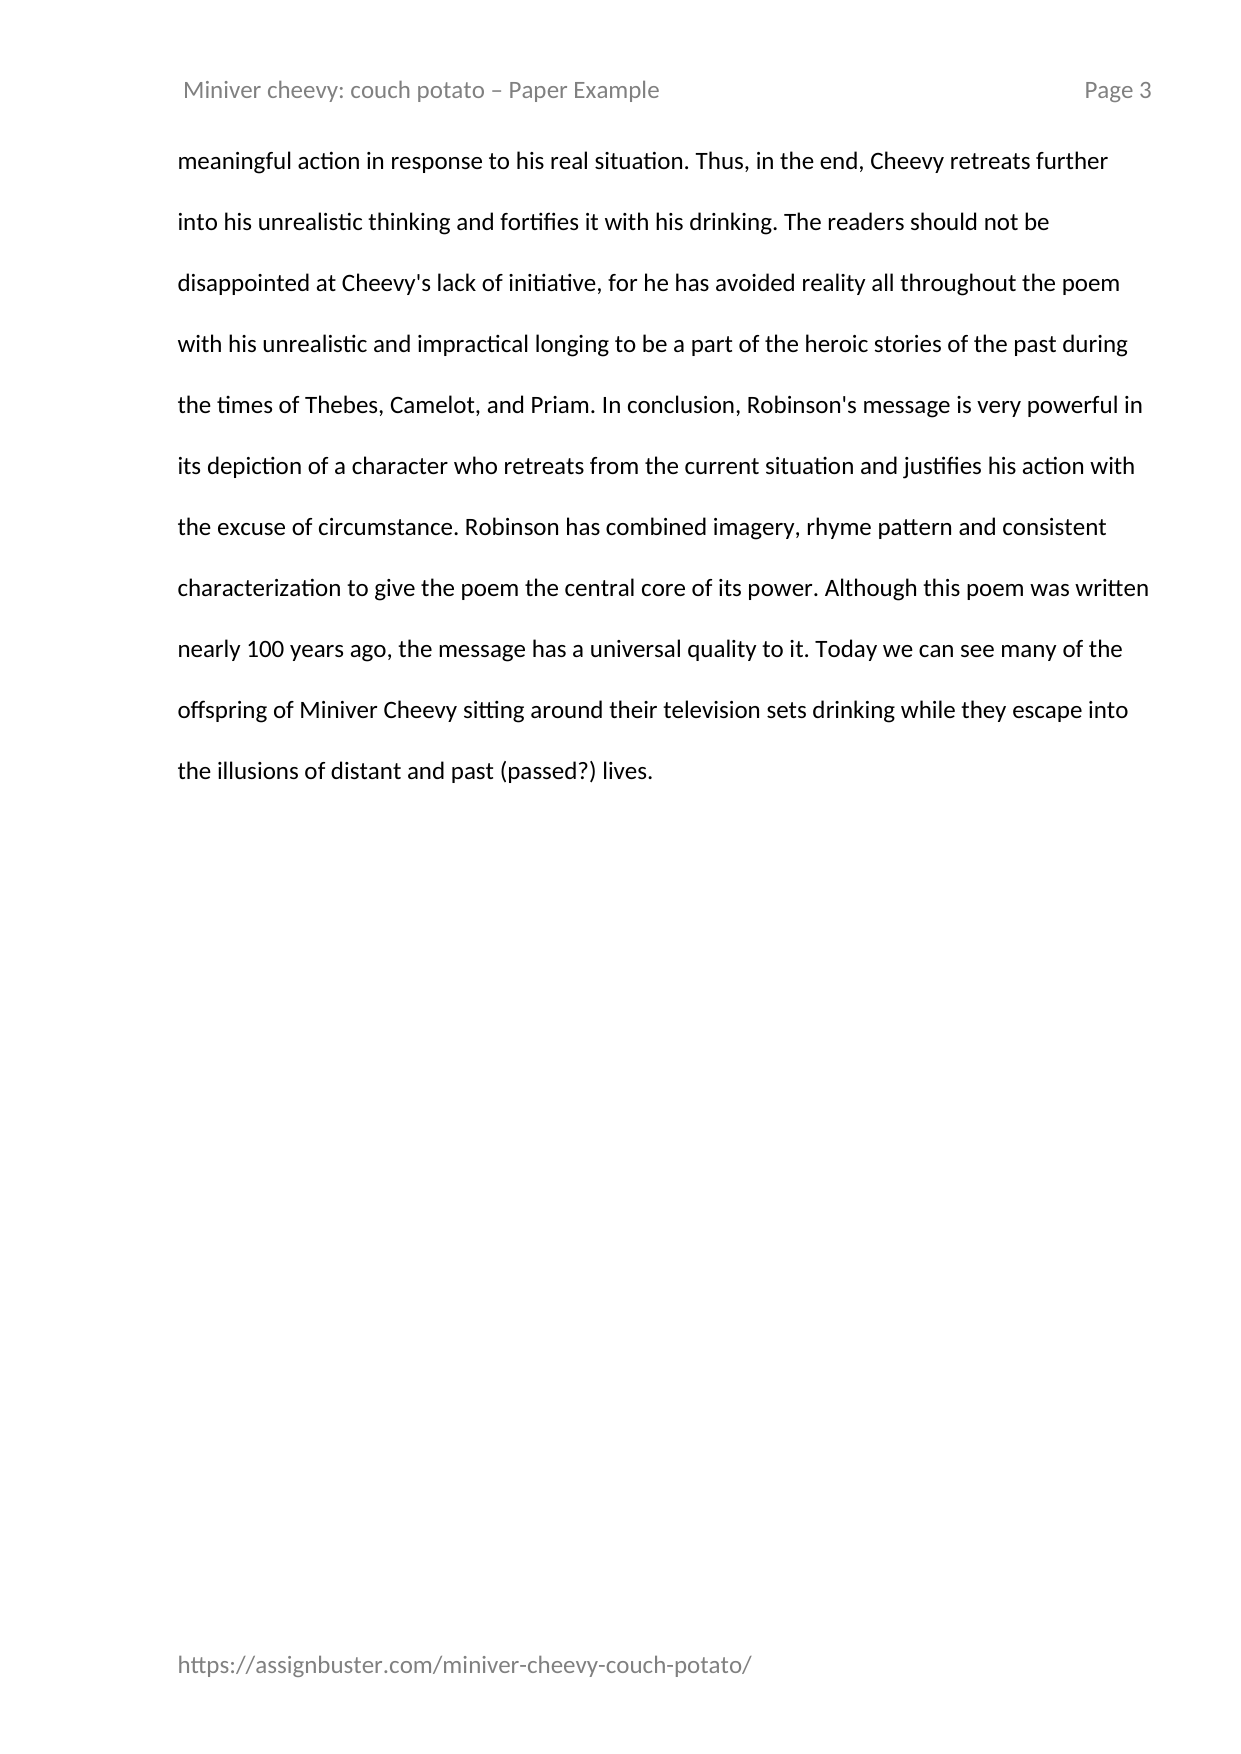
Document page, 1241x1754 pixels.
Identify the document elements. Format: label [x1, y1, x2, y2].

text [177, 145, 1152, 786]
